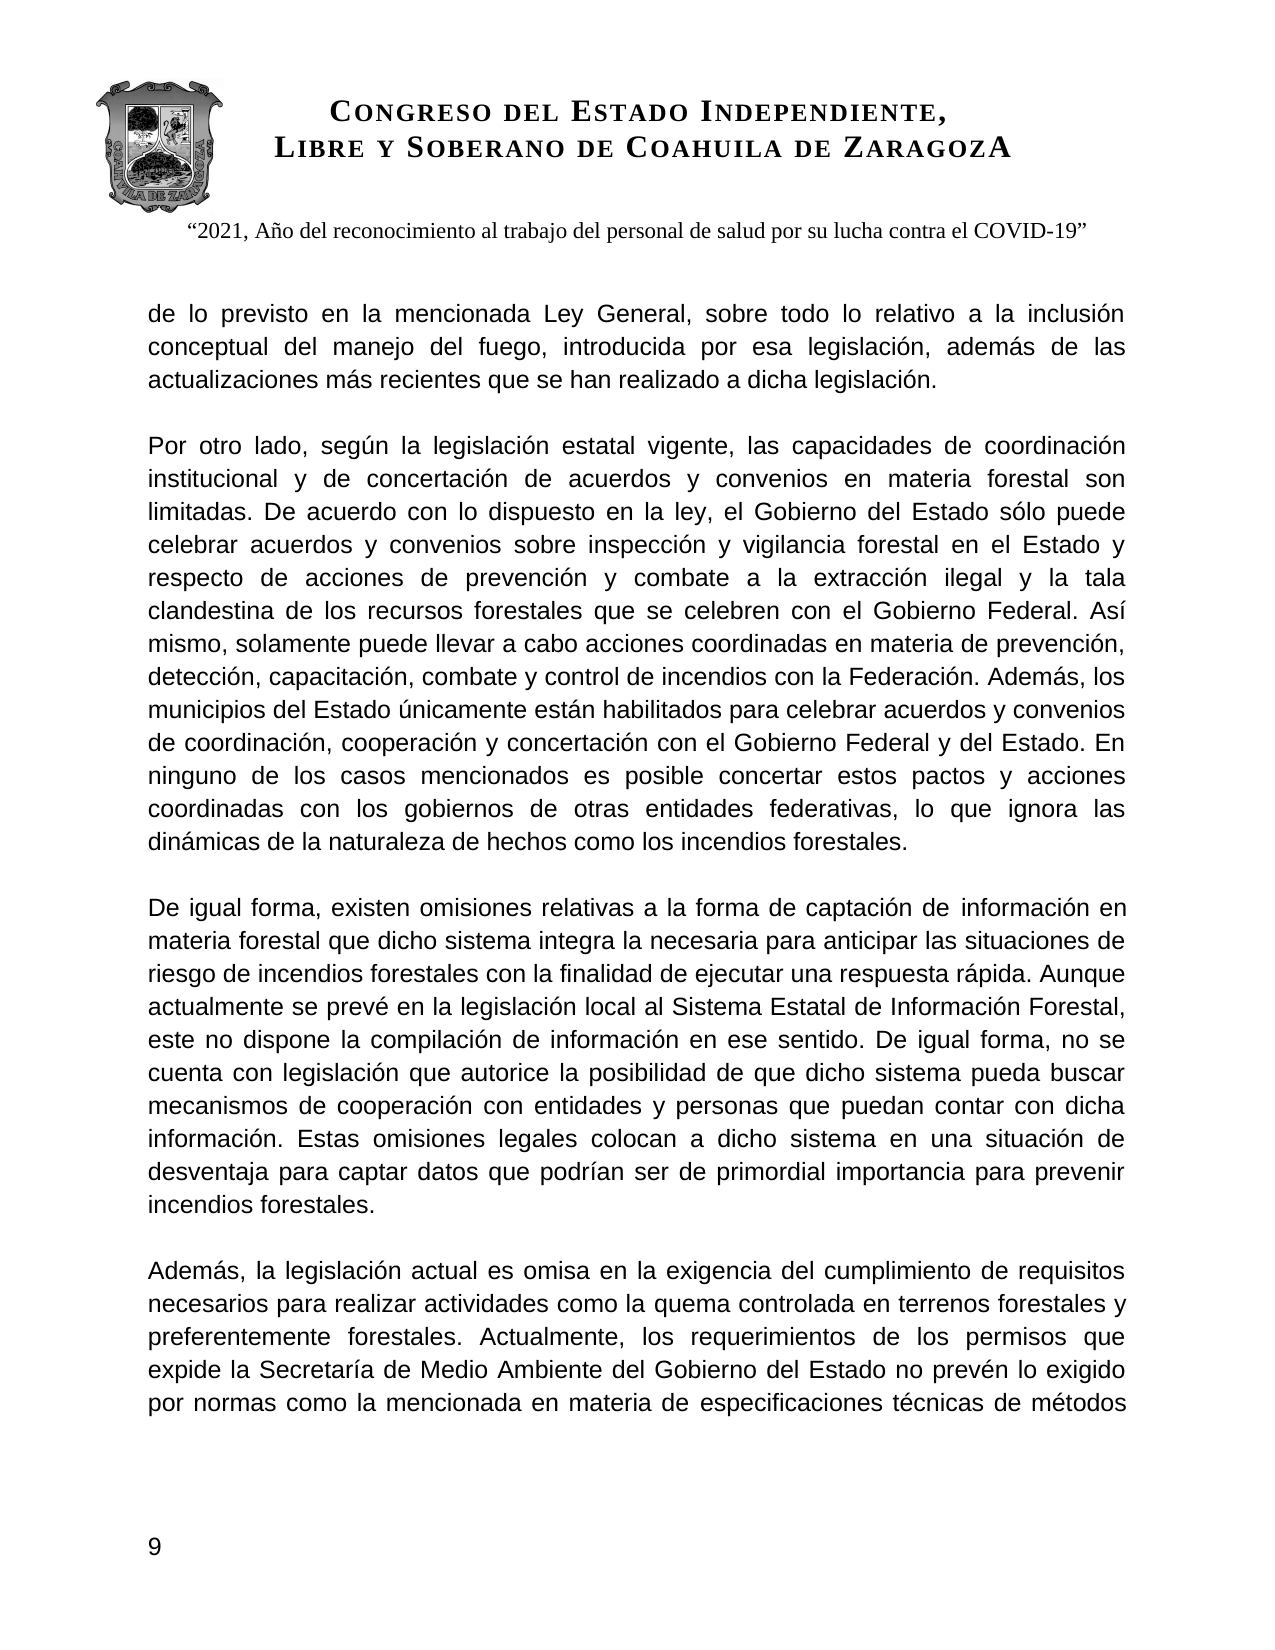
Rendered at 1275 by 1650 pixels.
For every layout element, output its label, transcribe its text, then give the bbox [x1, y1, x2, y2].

picture [94, 78, 225, 216]
text Por otro lado, según la legislación estatal vigente, las capacidades de coordinación institucional y de concertación de acuerdos y convenios en materia forestal son limitadas. De acuerdo con lo dispuesto en la ley, el Gobierno del Estado sólo puede celebrar acuerdos y convenios sobre inspección y vigilancia forestal en el Estado y respecto de acciones de prevención y combate a la extracción ilegal y la tala clandestina de los recursos forestales que se celebren con el Gobierno Federal. Así mismo, solamente puede llevar a cabo acciones coordinadas en materia de prevención, detección, capacitación, combate y control de incendios con la Federación. Además, los municipios del Estado únicamente están habilitados para celebrar acuerdos y convenios de coordinación, cooperación y concertación con el Gobierno Federal y del Estado. En ninguno de los casos mencionados es posible concertar estos pactos y acciones coordinadas con los gobiernos de otras entidades federativas, lo que ignora las dinámicas de la naturaleza de hechos como los incendios forestales. [148, 431, 1127, 856]
text De igual forma, existen omisiones relativas a la forma de captación de información en materia forestal que dicho sistema integra la necesaria para anticipar las situaciones de riesgo de incendios forestales con la finalidad de ejecutar una respuesta rápida. Aunque actualmente se prevé en la legislación local al Sistema Estatal de Información Forestal, este no dispone la compilación de información en ese sentido. De igual forma, no se cuenta con legislación que autorice la posibilidad de que dicho sistema pueda buscar mecanismos de cooperación con entidades y personas que puedan contar con dicha información. Estas omisiones legales colocan a dicho sistema en una situación de desventaja para captar datos que podrían ser de primordial importancia para prevenir incendios forestales. [148, 893, 1127, 1219]
